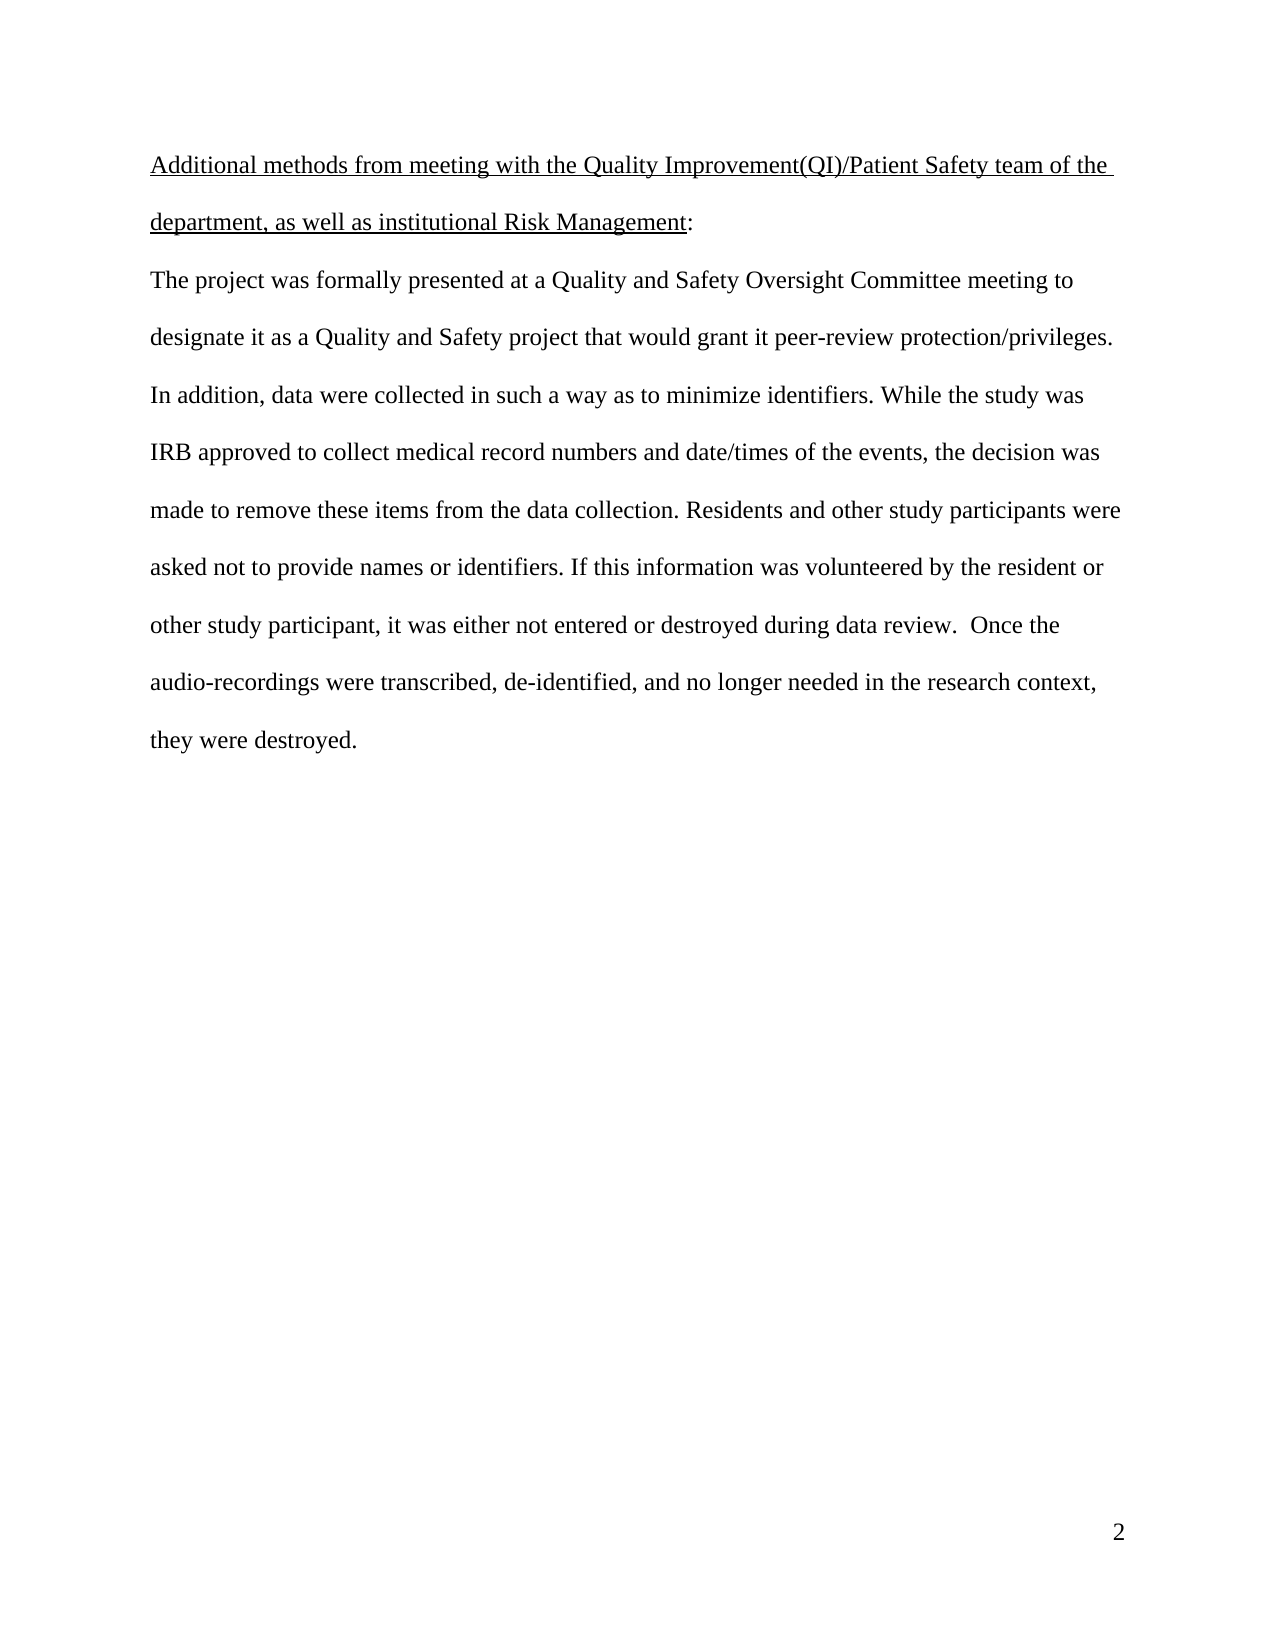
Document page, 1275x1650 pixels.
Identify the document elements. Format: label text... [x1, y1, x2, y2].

text Additional methods from meeting with the Quality Improvement(QI)/Patient Safety team of the department, as well as institutional Risk Management: [150, 150, 1125, 236]
text The project was formally presented at a Quality and Safety Oversight Committee meeting to designate it as a Quality and Safety project that would grant it peer-review protection/privileges. In addition, data were collected in such a way as to minimize identifiers. While the study was IRB approved to collect medical record numbers and date/times of the events, the decision was made to remove these items from the data collection. Residents and other study participants were asked not to provide names or identifiers. If this information was volunteered by the resident or other study participant, it was either not entered or destroyed during data review. Once the audio-recordings were transcribed, de-identified, and no longer needed in the research context, they were destroyed. [150, 265, 1125, 754]
